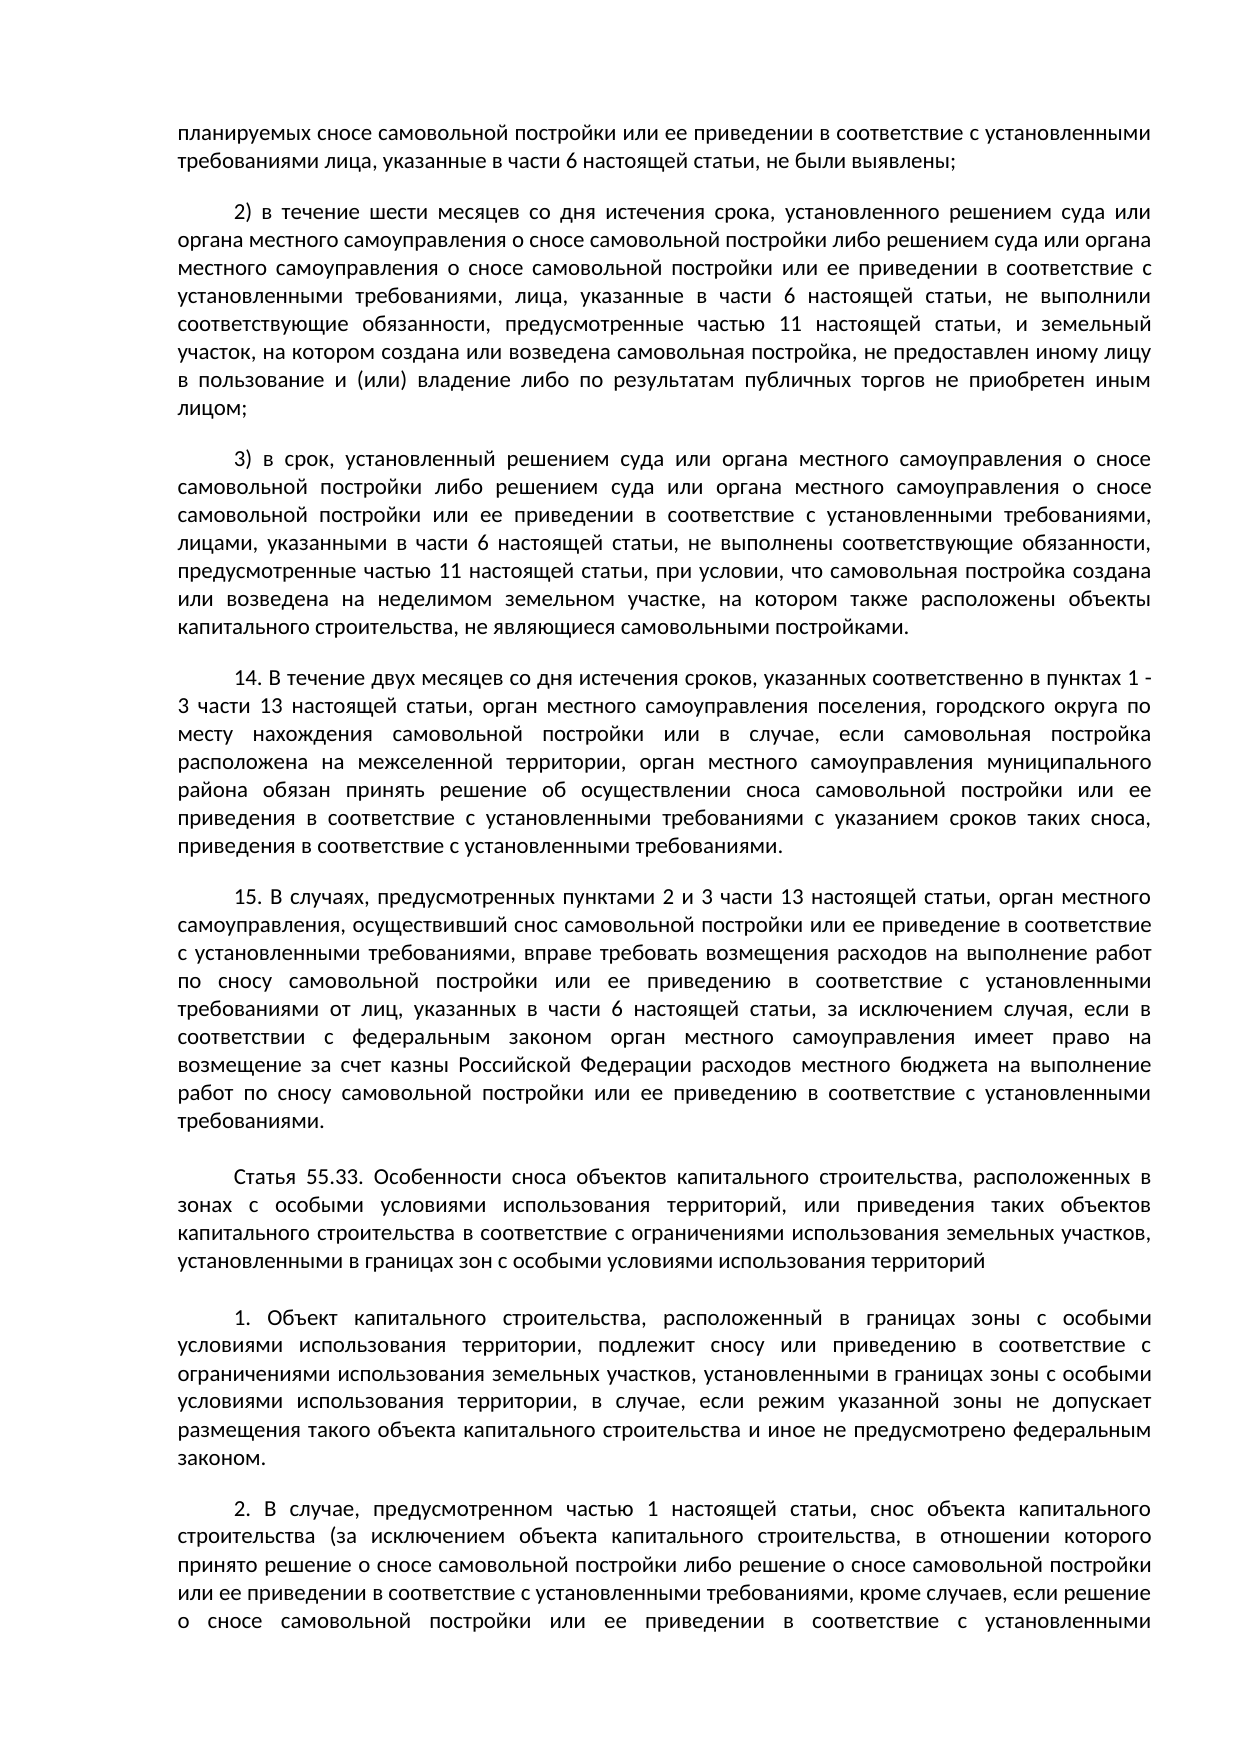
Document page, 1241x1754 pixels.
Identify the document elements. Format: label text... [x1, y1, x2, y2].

text 3) в срок, установленный решением суда или органа местного самоуправления о сносе самовольной постройки либо решением суда или органа местного самоуправления о сносе самовольной постройки или ее приведении в соответствие с установленными требованиями, лицами, указанными в части 6 настоящей статьи, не выполнены соответствующие обязанности, предусмотренные частью 11 настоящей статьи, при условии, что самовольная постройка создана или возведена на неделимом земельном участке, на котором также расположены объекты капитального строительства, не являющиеся самовольными постройками. [177, 444, 1152, 640]
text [177, 118, 1152, 174]
text 14. В течение двух месяцев со дня истечения сроков, указанных соответственно в пунктах 1 - 3 части 13 настоящей статьи, орган местного самоуправления поселения, городского округа по месту нахождения самовольной постройки или в случае, если самовольная постройка расположена на межселенной территории, орган местного самоуправления муниципального района обязан принять решение об осуществлении сноса самовольной постройки или ее приведения в соответствие с установленными требованиями с указанием сроков таких сноса, приведения в соответствие с установленными требованиями. [177, 663, 1152, 859]
text 15. В случаях, предусмотренных пунктами 2 и 3 части 13 настоящей статьи, орган местного самоуправления, осуществивший снос самовольной постройки или ее приведение в соответствие с установленными требованиями, вправе требовать возмещения расходов на выполнение работ по сносу самовольной постройки или ее приведению в соответствие с установленными требованиями от лиц, указанных в части 6 настоящей статьи, за исключением случая, если в соответствии с федеральным законом орган местного самоуправления имеет право на возмещение за счет казны Российской Федерации расходов местного бюджета на выполнение работ по сносу самовольной постройки или ее приведению в соответствие с установленными требованиями. [177, 882, 1152, 1134]
text Статья 55.33. Особенности сноса объектов капитального строительства, расположенных в зонах с особыми условиями использования территорий, или приведения таких объектов капитального строительства в соответствие с ограничениями использования земельных участков, установленными в границах зон с особыми условиями использования территорий [177, 1162, 1152, 1274]
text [177, 1494, 1152, 1634]
text 1. Объект капитального строительства, расположенный в границах зоны с особыми условиями использования территории, подлежит сносу или приведению в соответствие с ограничениями использования земельных участков, установленными в границах зоны с особыми условиями использования территории, в случае, если режим указанной зоны не допускает размещения такого объекта капитального строительства и иное не предусмотрено федеральным законом. [177, 1303, 1152, 1471]
text 2) в течение шести месяцев со дня истечения срока, установленного решением суда или органа местного самоуправления о сносе самовольной постройки либо решением суда или органа местного самоуправления о сносе самовольной постройки или ее приведении в соответствие с установленными требованиями, лица, указанные в части 6 настоящей статьи, не выполнили соответствующие обязанности, предусмотренные частью 11 настоящей статьи, и земельный участок, на котором создана или возведена самовольная постройка, не предоставлен иному лицу в пользование и (или) владение либо по результатам публичных торгов не приобретен иным лицом; [177, 197, 1152, 421]
